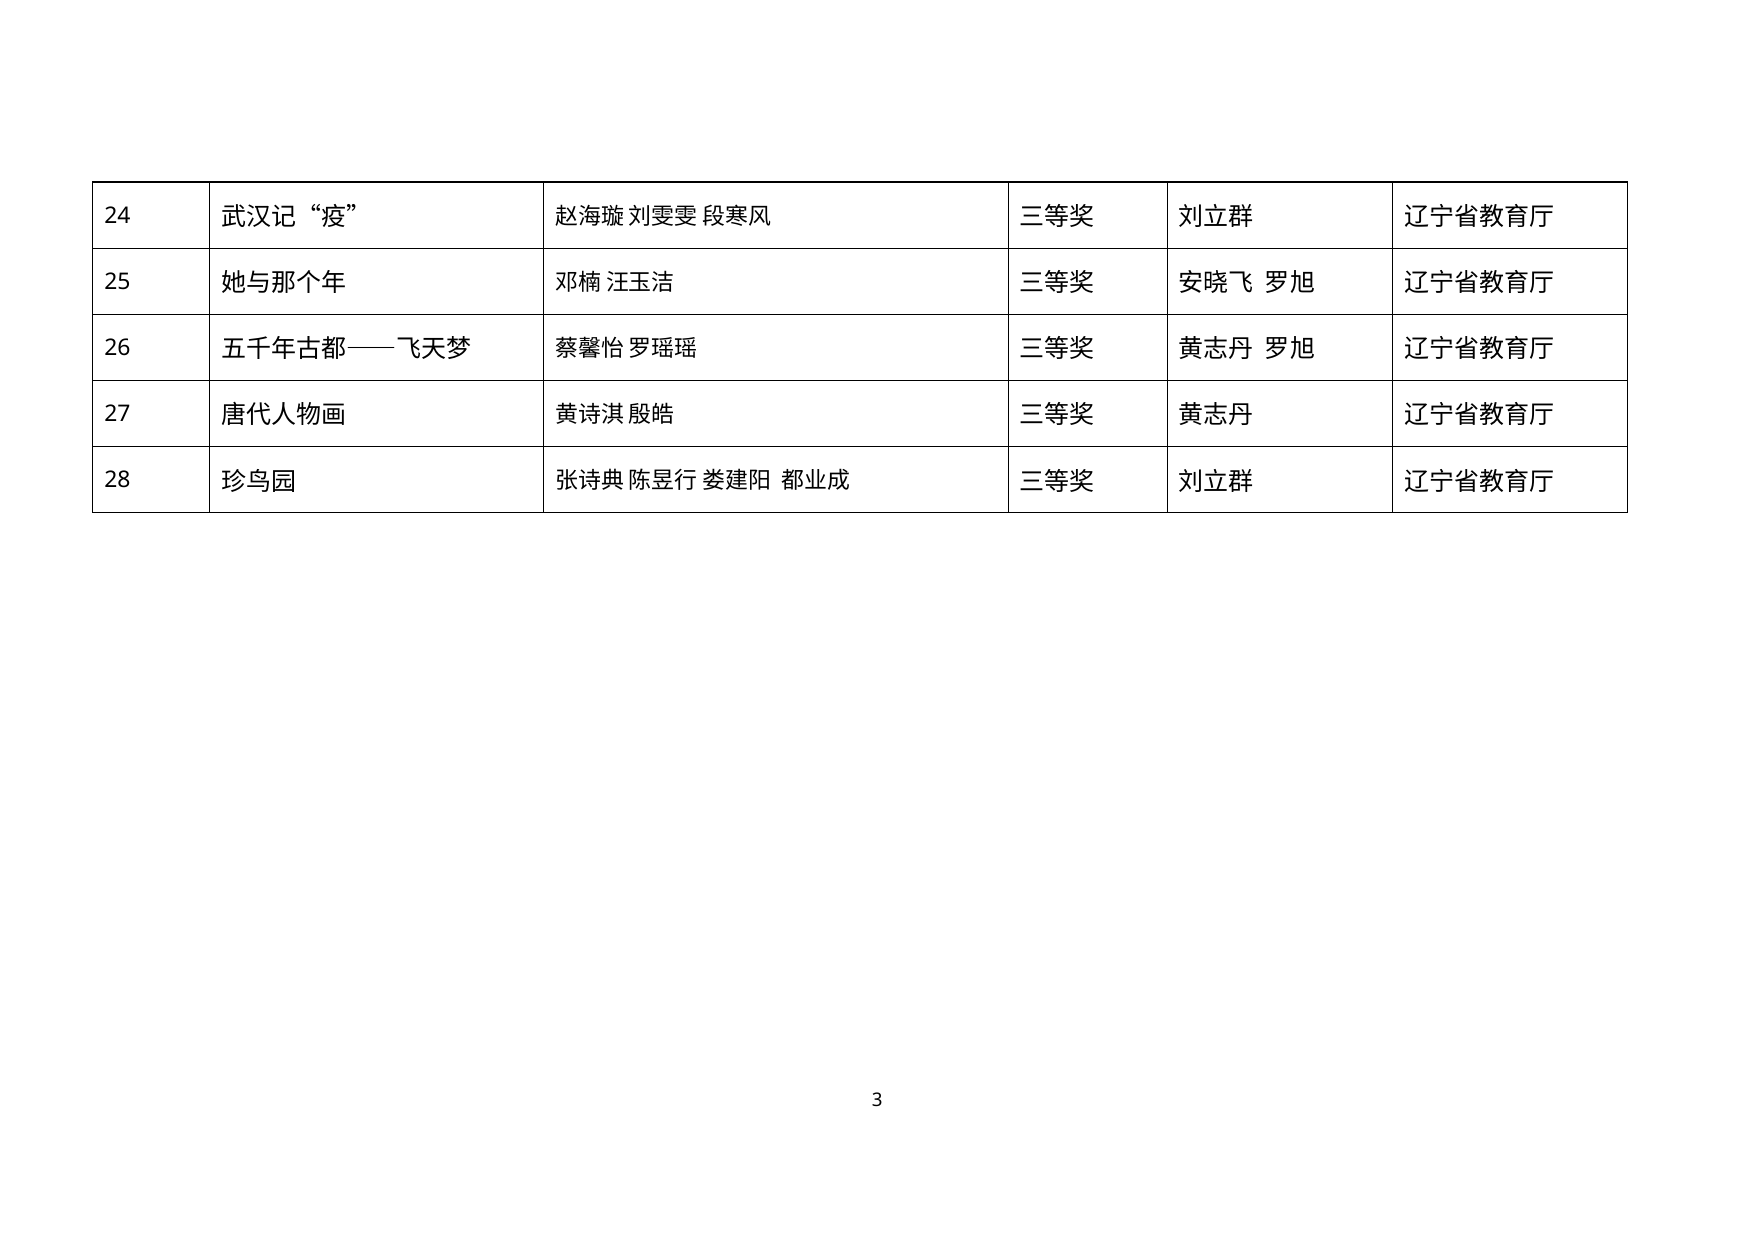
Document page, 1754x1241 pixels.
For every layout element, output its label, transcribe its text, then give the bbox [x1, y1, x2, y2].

table_cell 辽宁省教育厅 [1393, 315, 1627, 379]
table_cell 辽宁省教育厅 [1393, 183, 1627, 247]
table_cell 辽宁省教育厅 [1393, 249, 1627, 313]
table_cell 27 [93, 381, 209, 446]
table_cell 24 [93, 183, 209, 247]
table_cell 武汉记“疫” [210, 183, 543, 247]
table_cell 刘立群 [1168, 183, 1392, 247]
table_cell 辽宁省教育厅 [1393, 447, 1627, 512]
table_cell 黄志丹 [1168, 381, 1392, 446]
table_cell 辽宁省教育厅 [1393, 381, 1627, 446]
table_cell 黄志丹 罗旭 [1168, 315, 1392, 379]
table_cell 邓楠 汪玉洁 [544, 249, 1008, 313]
table_cell 25 [93, 249, 209, 313]
table_cell 珍鸟园 [210, 447, 543, 512]
table_cell 28 [93, 447, 209, 512]
table_cell 三等奖 [1009, 249, 1167, 313]
table_cell 三等奖 [1009, 315, 1167, 379]
table_cell 黄诗淇 殷皓 [544, 381, 1008, 446]
table_cell 三等奖 [1009, 381, 1167, 446]
table_cell 张诗典 陈昱行 娄建阳 都业成 [544, 447, 1008, 512]
table_cell 她与那个年 [210, 249, 543, 313]
table_cell 26 [93, 315, 209, 379]
table_cell 三等奖 [1009, 447, 1167, 512]
table_cell 三等奖 [1009, 183, 1167, 247]
table_cell 唐代人物画 [210, 381, 543, 446]
table_cell 蔡馨怡 罗瑶瑶 [544, 315, 1008, 379]
table_cell 赵海璇 刘雯雯 段寒风 [544, 183, 1008, 247]
table_cell 刘立群 [1168, 447, 1392, 512]
table_cell 五千年古都——飞天梦 [210, 315, 543, 379]
table_cell 安晓飞 罗旭 [1168, 249, 1392, 313]
